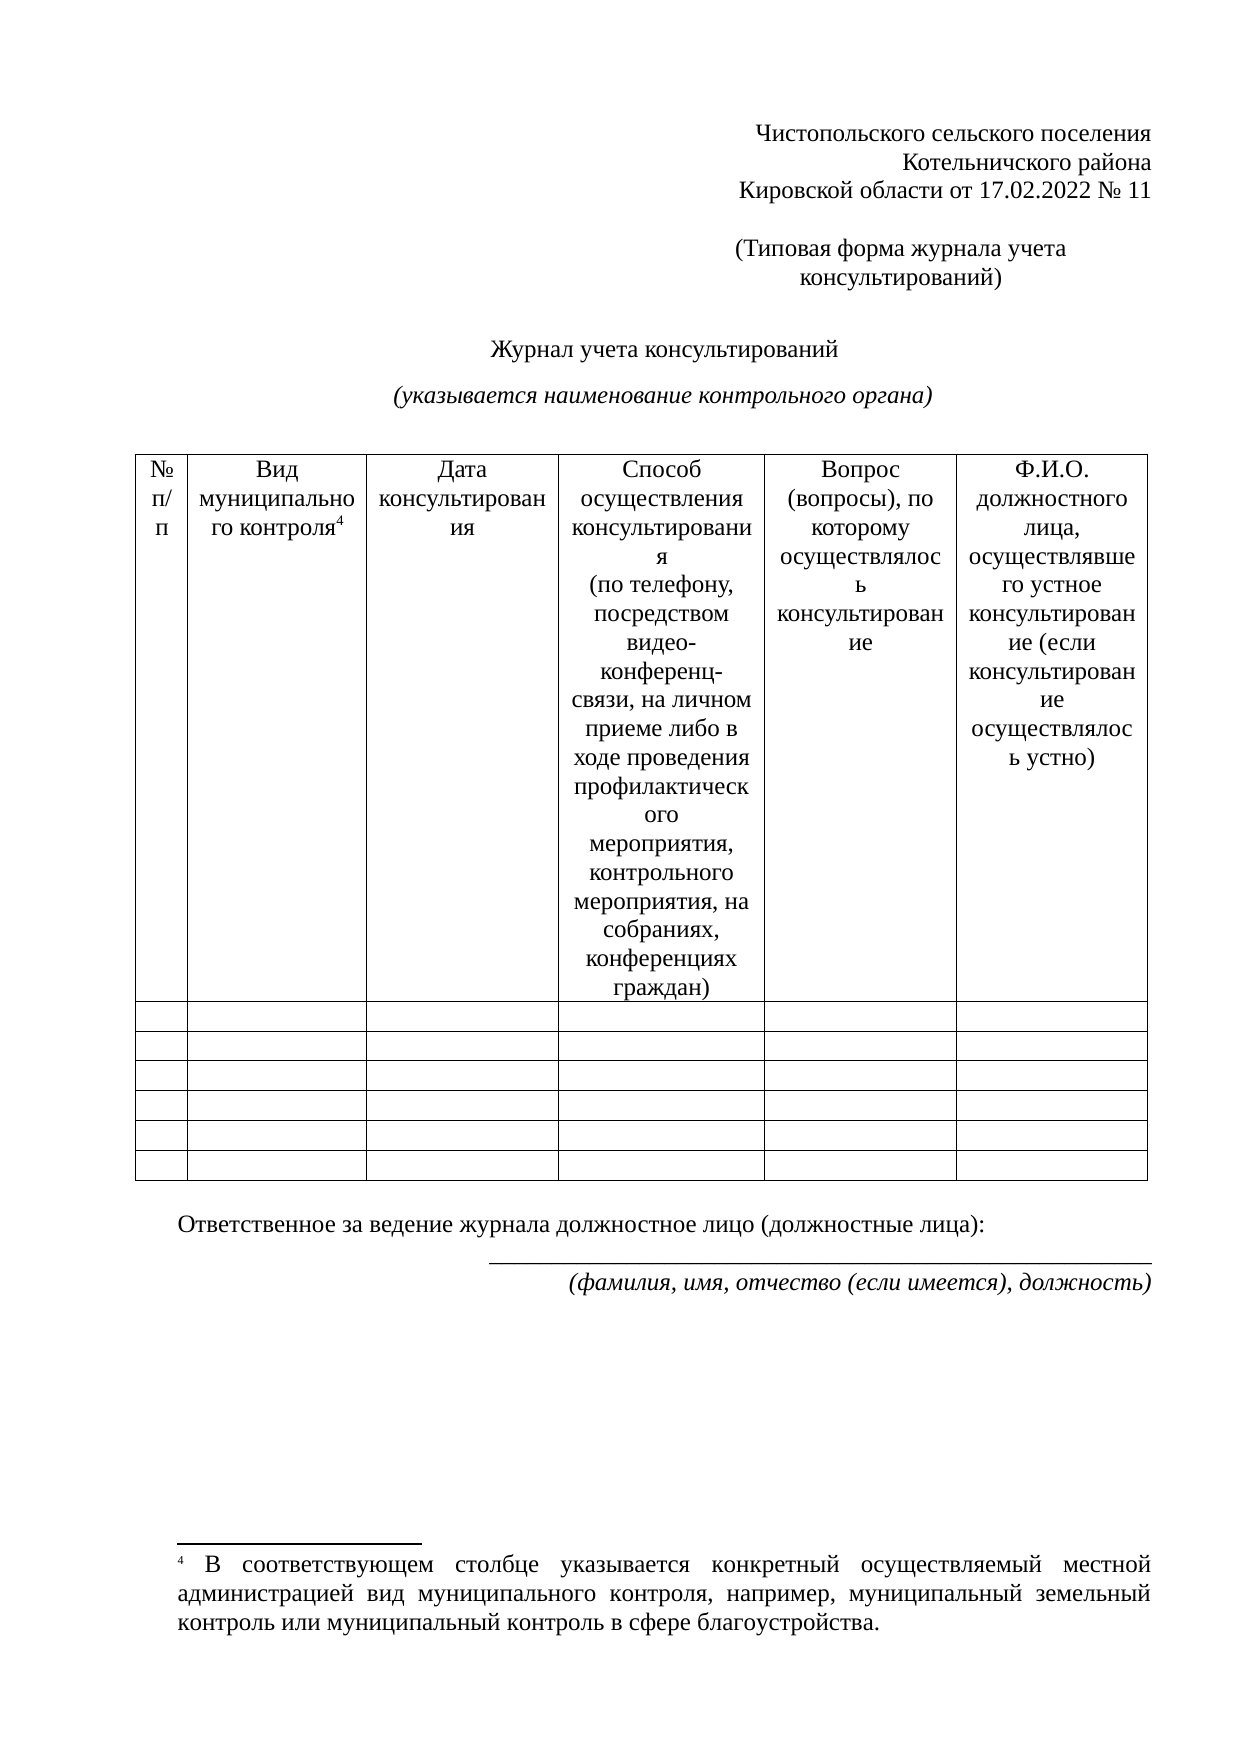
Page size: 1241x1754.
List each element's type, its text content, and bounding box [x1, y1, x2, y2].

table_cell [188, 1002, 366, 1031]
table_header Вопрос (вопросы), по которому осуществлялось консультирование [765, 455, 956, 1001]
text _____________________________________________________ [177, 1238, 1152, 1267]
table_cell [559, 1032, 764, 1060]
table_cell [136, 1061, 187, 1090]
table_cell [367, 1032, 558, 1060]
table_cell [136, 1121, 187, 1150]
table_cell [765, 1151, 956, 1179]
table_cell [559, 1061, 764, 1090]
table_cell [559, 1121, 764, 1150]
table_cell [765, 1002, 956, 1031]
table_cell [765, 1061, 956, 1090]
table_cell [765, 1032, 956, 1060]
table_cell [957, 1002, 1147, 1031]
table_cell [957, 1151, 1147, 1179]
table_header Ф.И.О. должностного лица, осуществлявшего устное консультирование (если консультирование осуществлялось устно) [957, 455, 1147, 1001]
table_cell [367, 1091, 558, 1120]
table_cell [367, 1061, 558, 1090]
table_header Дата консультирования [367, 455, 558, 1001]
table_cell [765, 1091, 956, 1120]
table_cell [957, 1061, 1147, 1090]
table_cell [957, 1032, 1147, 1060]
table_header № п/п [136, 455, 187, 1001]
table_cell [957, 1121, 1147, 1150]
table_cell [136, 1151, 187, 1179]
table_cell [559, 1002, 764, 1031]
text (фамилия, имя, отчество (если имеется), должность) [177, 1267, 1152, 1296]
table_cell [559, 1091, 764, 1120]
table_cell [188, 1091, 366, 1120]
table_cell [188, 1032, 366, 1060]
text Журнал учета консультирований [177, 334, 1152, 362]
table_cell [367, 1121, 558, 1150]
table_cell [136, 1002, 187, 1031]
table_cell [559, 1151, 764, 1179]
text (Типовая форма журнала учета консультирований) [650, 233, 1152, 291]
table_cell [367, 1151, 558, 1179]
table_cell (указывается наименование контрольного органа) [176, 377, 1150, 410]
table_cell [188, 1121, 366, 1150]
table_cell [765, 1121, 956, 1150]
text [650, 118, 1152, 176]
table_cell [367, 1002, 558, 1031]
table_cell [136, 1091, 187, 1120]
table_header Способ осуществления консультирования (по телефону, посредством видео-конференц-связи, на личном приеме либо в ходе проведения профилактического мероприятия, контрольного мероприятия, на собраниях, конференциях граждан) [559, 455, 764, 1001]
text Ответственное за ведение журнала должностное лицо (должностные лица): [177, 1209, 1152, 1238]
table_cell [188, 1061, 366, 1090]
text Кировской области от 17.02.2022 № 11 [650, 176, 1152, 204]
table_cell [957, 1091, 1147, 1120]
table_cell [136, 1032, 187, 1060]
table_header Вид муниципального контроля [188, 455, 366, 1001]
table_cell [188, 1151, 366, 1179]
